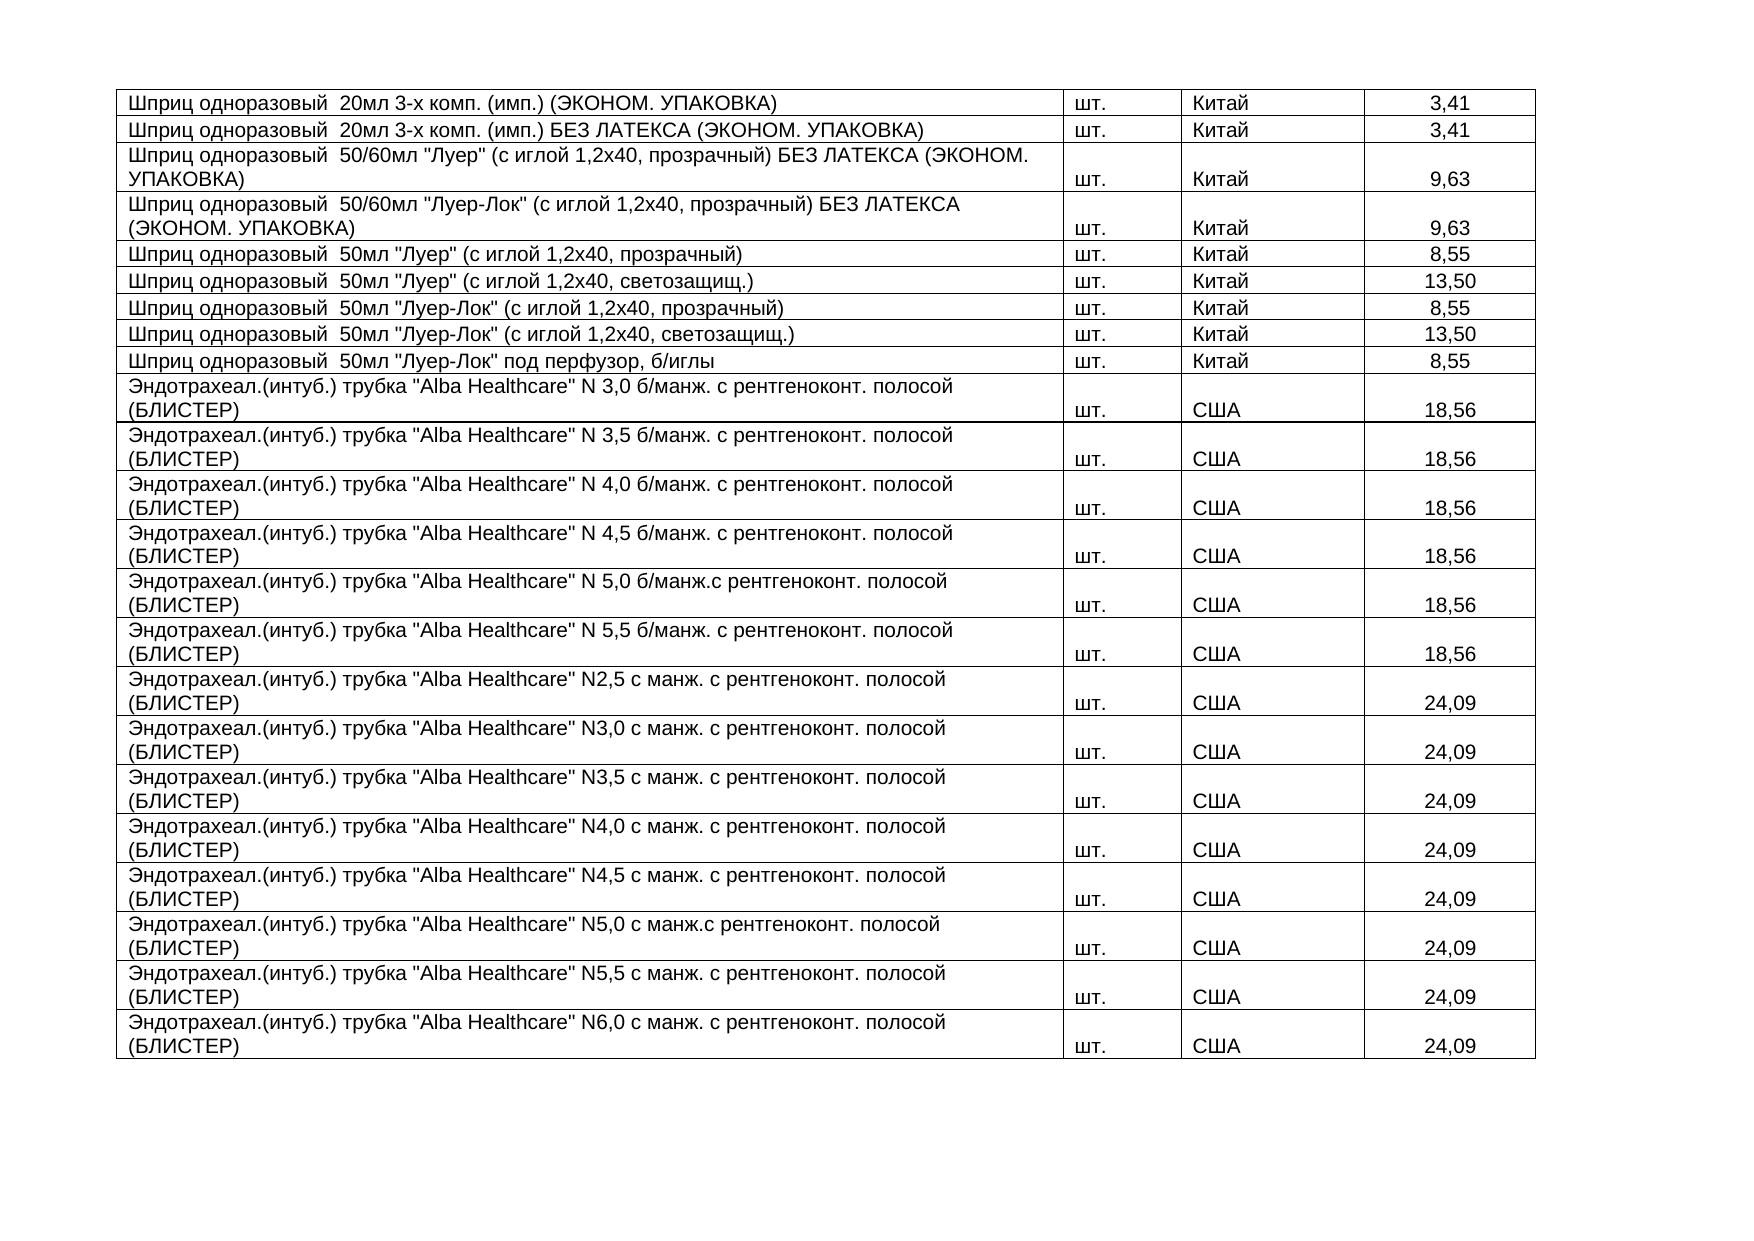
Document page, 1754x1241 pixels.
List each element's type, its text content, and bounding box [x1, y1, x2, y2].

table_cell 24,09 [1365, 814, 1535, 862]
table_cell шт. [1064, 716, 1181, 764]
table_cell 24,09 [1365, 765, 1535, 813]
table_cell 18,56 [1365, 520, 1535, 568]
table_cell США [1182, 374, 1364, 421]
table_cell Шприц одноразовый 50/60мл "Луер-Лок" (с иглой 1,2х40, прозрачный) БЕЗ ЛАТЕКСА (ЭКОНОМ. УПАКОВКА) [117, 192, 1063, 239]
table_cell 13,50 [1365, 267, 1535, 293]
table_cell Китай [1182, 192, 1364, 239]
table_cell шт. [1064, 961, 1181, 1009]
table_cell шт. [1064, 814, 1181, 862]
table_cell шт. [1064, 1010, 1181, 1058]
table_cell Эндотрахеал.(интуб.) трубка "Alba Healthcare" N2,5 с манж. с рентгеноконт. полосой (БЛИСТЕР) [117, 667, 1063, 715]
table_cell Эндотрахеал.(интуб.) трубка "Alba Healthcare" N3,5 с манж. с рентгеноконт. полосой (БЛИСТЕР) [117, 765, 1063, 813]
table_cell шт. [1064, 471, 1181, 519]
table_cell 9,63 [1365, 192, 1535, 239]
table_cell 24,09 [1365, 912, 1535, 960]
table_cell шт. [1064, 90, 1181, 115]
table_cell 13,50 [1365, 320, 1535, 346]
table_cell шт. [1064, 423, 1181, 470]
table_cell США [1182, 1010, 1364, 1058]
table_cell США [1182, 863, 1364, 911]
table_cell Шприц одноразовый 50мл "Луер" (с иглой 1,2х40, светозащищ.) [117, 267, 1063, 293]
table_cell Китай [1182, 143, 1364, 191]
table_cell 18,56 [1365, 569, 1535, 617]
table_cell США [1182, 423, 1364, 470]
table_cell Эндотрахеал.(интуб.) трубка "Alba Healthcare" N 5,5 б/манж. с рентгеноконт. полосой (БЛИСТЕР) [117, 618, 1063, 666]
table_cell шт. [1064, 241, 1181, 266]
table_cell США [1182, 667, 1364, 715]
table_cell шт. [1064, 374, 1181, 421]
table_cell шт. [1064, 520, 1181, 568]
table_cell шт. [1064, 912, 1181, 960]
table_cell Китай [1182, 320, 1364, 346]
table_cell США [1182, 716, 1364, 764]
table_cell Шприц одноразовый 50мл "Луер-Лок" (с иглой 1,2х40, светозащищ.) [117, 320, 1063, 346]
table_cell шт. [1064, 569, 1181, 617]
table_cell 18,56 [1365, 374, 1535, 421]
table_cell Эндотрахеал.(интуб.) трубка "Alba Healthcare" N 4,0 б/манж. с рентгеноконт. полосой (БЛИСТЕР) [117, 471, 1063, 519]
table_cell Китай [1182, 267, 1364, 293]
table_cell 8,55 [1365, 241, 1535, 266]
table_cell 18,56 [1365, 471, 1535, 519]
table_cell США [1182, 618, 1364, 666]
table_cell Шприц одноразовый 50/60мл "Луер" (с иглой 1,2х40, прозрачный) БЕЗ ЛАТЕКСА (ЭКОНОМ. УПАКОВКА) [117, 143, 1063, 191]
table_cell США [1182, 471, 1364, 519]
table_cell 8,55 [1365, 294, 1535, 319]
table_cell 24,09 [1365, 863, 1535, 911]
table_cell Эндотрахеал.(интуб.) трубка "Alba Healthcare" N4,0 с манж. с рентгеноконт. полосой (БЛИСТЕР) [117, 814, 1063, 862]
table_cell Шприц одноразовый 50мл "Луер-Лок" под перфузор, б/иглы [117, 347, 1063, 372]
table_cell 3,41 [1365, 90, 1535, 115]
table_cell Эндотрахеал.(интуб.) трубка "Alba Healthcare" N 4,5 б/манж. с рентгеноконт. полосой (БЛИСТЕР) [117, 520, 1063, 568]
table_cell США [1182, 912, 1364, 960]
table_cell Эндотрахеал.(интуб.) трубка "Alba Healthcare" N3,0 с манж. с рентгеноконт. полосой (БЛИСТЕР) [117, 716, 1063, 764]
table_cell 24,09 [1365, 716, 1535, 764]
table_cell шт. [1064, 294, 1181, 319]
table_cell Эндотрахеал.(интуб.) трубка "Alba Healthcare" N5,0 с манж.с рентгеноконт. полосой (БЛИСТЕР) [117, 912, 1063, 960]
table_cell США [1182, 520, 1364, 568]
table_cell США [1182, 569, 1364, 617]
table_cell 24,09 [1365, 961, 1535, 1009]
table_cell 24,09 [1365, 667, 1535, 715]
table_cell шт. [1064, 116, 1181, 142]
table_cell Китай [1182, 241, 1364, 266]
table_cell 24,09 [1365, 1010, 1535, 1058]
table_cell шт. [1064, 618, 1181, 666]
table_cell шт. [1064, 320, 1181, 346]
table_cell Шприц одноразовый 20мл 3-х комп. (имп.) (ЭКОНОМ. УПАКОВКА) [117, 90, 1063, 115]
table_cell 3,41 [1365, 116, 1535, 142]
table_cell Китай [1182, 347, 1364, 372]
table_cell Шприц одноразовый 20мл 3-х комп. (имп.) БЕЗ ЛАТЕКСА (ЭКОНОМ. УПАКОВКА) [117, 116, 1063, 142]
table_cell США [1182, 765, 1364, 813]
table_cell шт. [1064, 667, 1181, 715]
table_cell США [1182, 814, 1364, 862]
table_cell шт. [1064, 863, 1181, 911]
table_cell Эндотрахеал.(интуб.) трубка "Alba Healthcare" N4,5 с манж. с рентгеноконт. полосой (БЛИСТЕР) [117, 863, 1063, 911]
table_cell Эндотрахеал.(интуб.) трубка "Alba Healthcare" N 3,5 б/манж. с рентгеноконт. полосой (БЛИСТЕР) [117, 423, 1063, 470]
table_cell 18,56 [1365, 423, 1535, 470]
table_cell шт. [1064, 267, 1181, 293]
table_cell Китай [1182, 294, 1364, 319]
table_cell 18,56 [1365, 618, 1535, 666]
table_cell Шприц одноразовый 50мл "Луер" (с иглой 1,2х40, прозрачный) [117, 241, 1063, 266]
table_cell Шприц одноразовый 50мл "Луер-Лок" (с иглой 1,2х40, прозрачный) [117, 294, 1063, 319]
table_cell шт. [1064, 143, 1181, 191]
table_cell Китай [1182, 116, 1364, 142]
table_cell Эндотрахеал.(интуб.) трубка "Alba Healthcare" N5,5 с манж. с рентгеноконт. полосой (БЛИСТЕР) [117, 961, 1063, 1009]
table_cell Эндотрахеал.(интуб.) трубка "Alba Healthcare" N6,0 с манж. с рентгеноконт. полосой (БЛИСТЕР) [117, 1010, 1063, 1058]
table_cell шт. [1064, 765, 1181, 813]
table_cell 9,63 [1365, 143, 1535, 191]
table_cell Эндотрахеал.(интуб.) трубка "Alba Healthcare" N 5,0 б/манж.с рентгеноконт. полосой (БЛИСТЕР) [117, 569, 1063, 617]
table_cell шт. [1064, 192, 1181, 239]
table_cell Эндотрахеал.(интуб.) трубка "Alba Healthcare" N 3,0 б/манж. с рентгеноконт. полосой (БЛИСТЕР) [117, 374, 1063, 421]
table_cell США [1182, 961, 1364, 1009]
table_cell шт. [1064, 347, 1181, 372]
table_cell 8,55 [1365, 347, 1535, 372]
table_cell Китай [1182, 90, 1364, 115]
